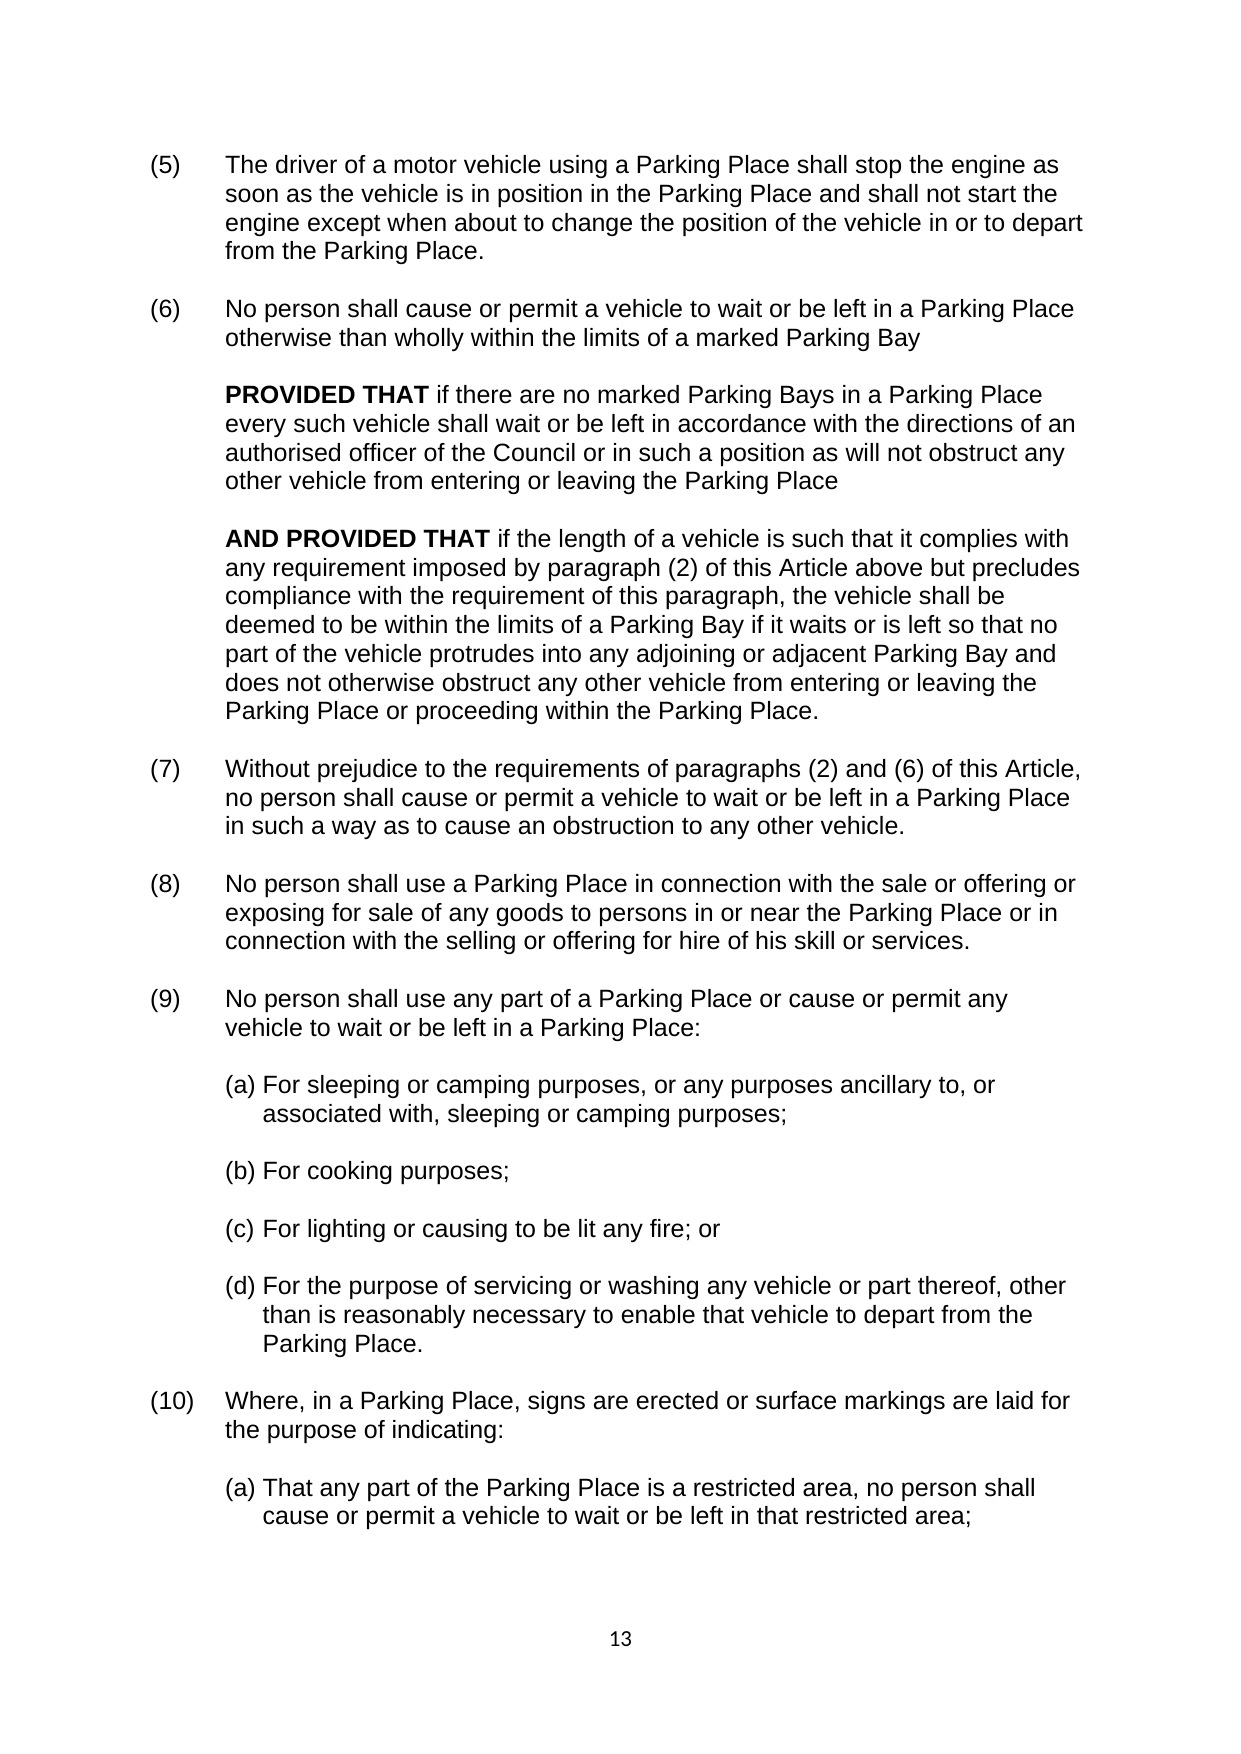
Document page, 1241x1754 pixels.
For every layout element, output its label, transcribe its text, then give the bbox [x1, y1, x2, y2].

list No person shall use a Parking Place in connection with the sale or offering or exposing for sale of any goods to persons in or near the Parking Place or in connection with the selling or offering for hire of his skill or services. [150, 869, 1090, 955]
list For the purpose of servicing or washing any vehicle or part thereof, other than is reasonably necessary to enable that vehicle to depart from the Parking Place. [225, 1271, 1090, 1357]
list That any part of the Parking Place is a restricted area, no person shall cause or permit a vehicle to wait or be left in that restricted area; [225, 1472, 1090, 1530]
list No person shall cause or permit a vehicle to wait or be left in a Parking Place otherwise than wholly within the limits of a marked Parking Bay [150, 294, 1090, 351]
list For sleeping or camping purposes, or any purposes ancillary to, or associated with, sleeping or camping purposes; [225, 1070, 1090, 1127]
list PROVIDED THAT if there are no marked Parking Bays in a Parking Place every such vehicle shall wait or be left in accordance with the directions of an authorised officer of the Council or in such a position as will not obstruct any other vehicle from entering or leaving the Parking Place [225, 380, 1090, 495]
list The driver of a motor vehicle using a Parking Place shall stop the engine as soon as the vehicle is in position in the Parking Place and shall not start the engine except when about to change the position of the vehicle in or to depart from the Parking Place. [150, 150, 1090, 265]
list For lighting or causing to be lit any fire; or [225, 1214, 1090, 1242]
list Where, in a Parking Place, signs are erected or surface markings are laid for the purpose of indicating: [150, 1386, 1090, 1444]
list AND PROVIDED THAT if the length of a vehicle is such that it complies with any requirement imposed by paragraph (2) of this Article above but precludes compliance with the requirement of this paragraph, the vehicle shall be deemed to be within the limits of a Parking Bay if it waits or is left so that no part of the vehicle protrudes into any adjoining or adjacent Parking Bay and does not otherwise obstruct any other vehicle from entering or leaving the Parking Place or proceeding within the Parking Place. [225, 524, 1090, 725]
list No person shall use any part of a Parking Place or cause or permit any vehicle to wait or be left in a Parking Place: [150, 984, 1090, 1041]
list For cooking purposes; [225, 1156, 1090, 1185]
list Without prejudice to the requirements of paragraphs (2) and (6) of this Article, no person shall cause or permit a vehicle to wait or be left in a Parking Place in such a way as to cause an obstruction to any other vehicle. [150, 754, 1090, 840]
